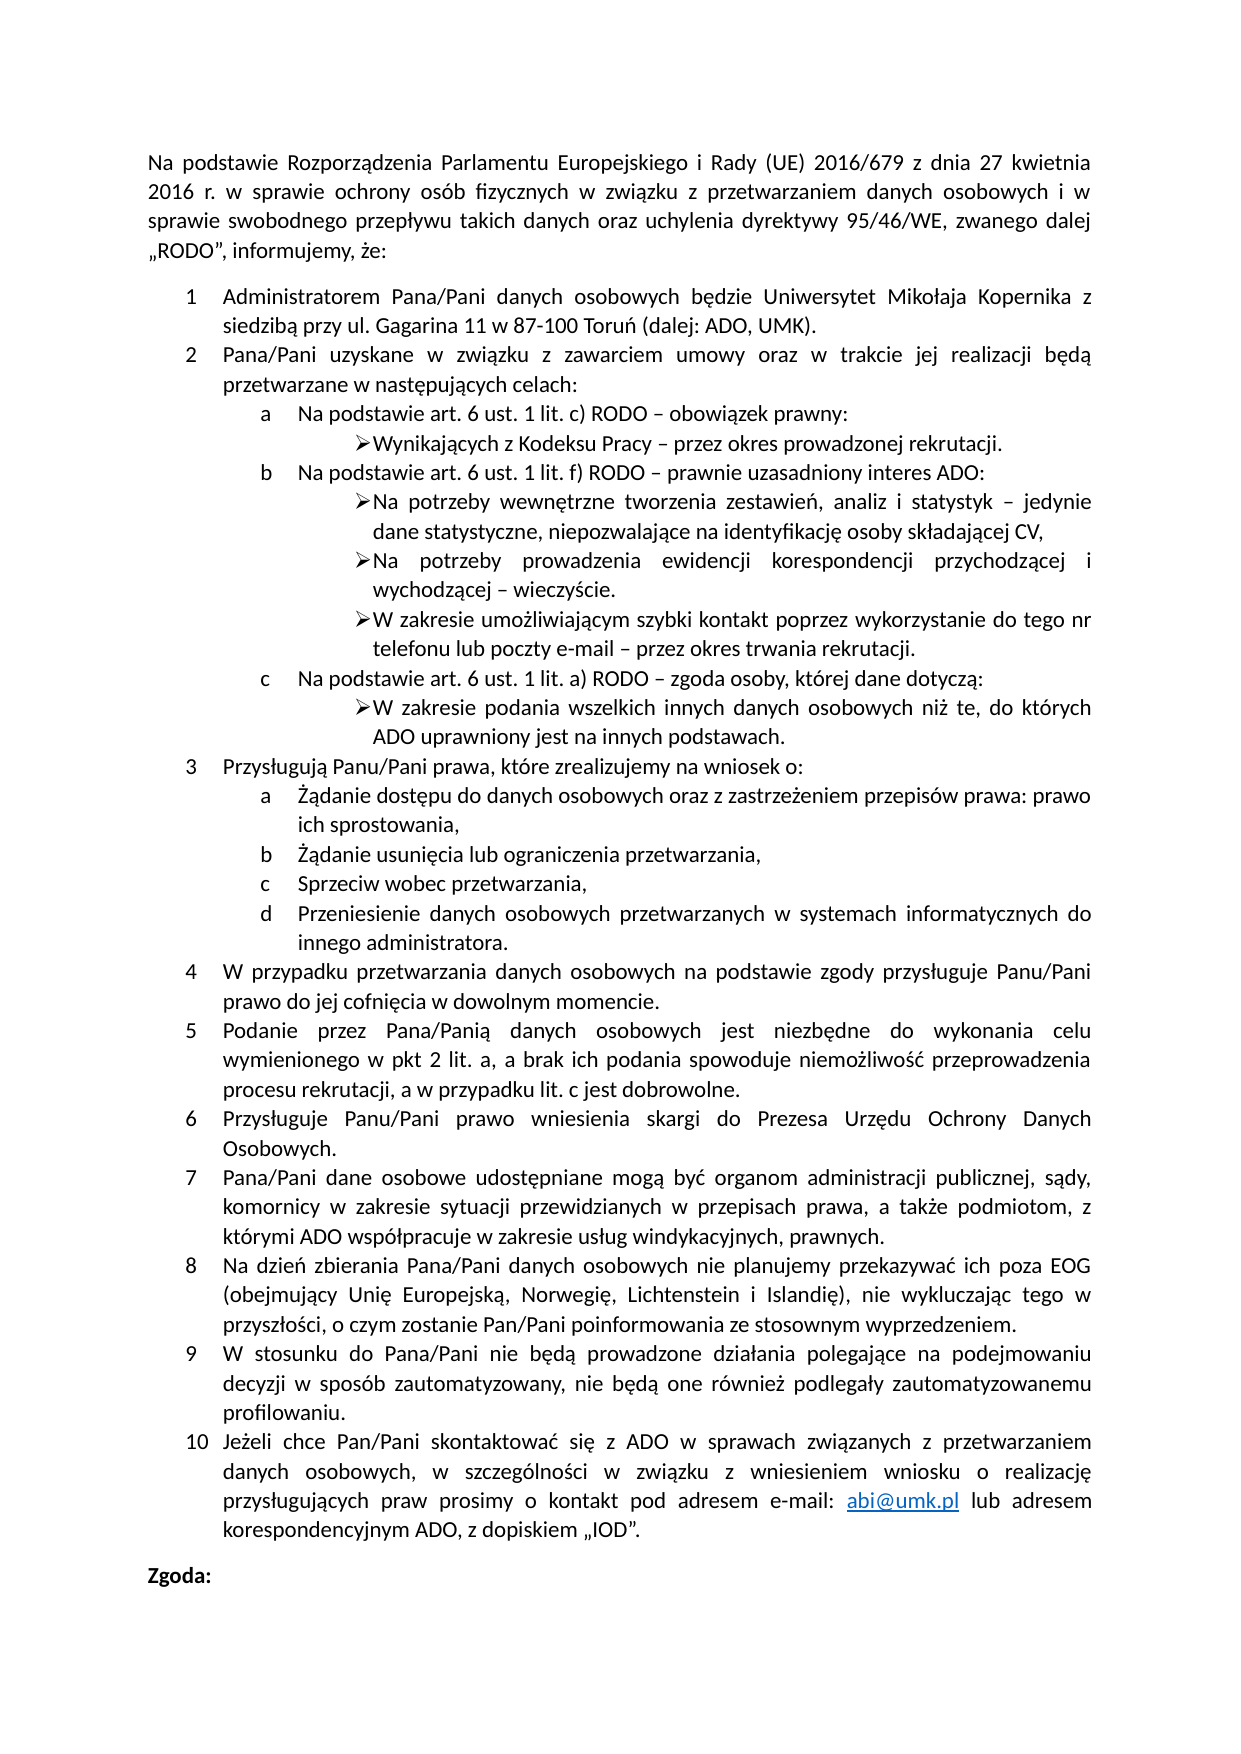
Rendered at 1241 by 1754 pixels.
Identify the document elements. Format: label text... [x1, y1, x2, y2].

list Przeniesienie danych osobowych przetwarzanych w systemach informatycznych do innego administratora. [260, 899, 1093, 956]
list Przysługują Panu/Pani prawa, które zrealizujemy na wniosek o: [185, 752, 1093, 780]
list Na podstawie art. 6 ust. 1 lit. a) RODO – zgoda osoby, której dane dotyczą: [260, 664, 1093, 692]
list Na potrzeby prowadzenia ewidencji korespondencji przychodzącej i wychodzącej – wieczyście. [354, 546, 1093, 603]
list Pana/Pani dane osobowe udostępniane mogą być organom administracji publicznej, sądy, komornicy w zakresie sytuacji przewidzianych w przepisach prawa, a także podmiotom, z którymi ADO współpracuje w zakresie usług windykacyjnych, prawnych. [185, 1163, 1093, 1250]
list Na podstawie art. 6 ust. 1 lit. f) RODO – prawnie uzasadniony interes ADO: [260, 458, 1093, 486]
list W zakresie umożliwiającym szybki kontakt poprzez wykorzystanie do tego nr telefonu lub poczty e-mail – przez okres trwania rekrutacji. [354, 605, 1093, 662]
list Wynikających z Kodeksu Pracy – przez okres prowadzonej rekrutacji. [354, 429, 1093, 457]
list Żądanie dostępu do danych osobowych oraz z zastrzeżeniem przepisów prawa: prawo ich sprostowania, [260, 781, 1093, 838]
list W stosunku do Pana/Pani nie będą prowadzone działania polegające na podejmowaniu decyzji w sposób zautomatyzowany, nie będą one również podlegały zautomatyzowanemu profilowaniu. [185, 1339, 1093, 1426]
list Przysługuje Panu/Pani prawo wniesienia skargi do Prezesa Urzędu Ochrony Danych Osobowych. [185, 1104, 1093, 1162]
text Zgoda: [148, 1562, 1093, 1589]
list W zakresie podania wszelkich innych danych osobowych niż te, do których ADO uprawniony jest na innych podstawach. [354, 693, 1093, 750]
list W przypadku przetwarzania danych osobowych na podstawie zgody przysługuje Panu/Pani prawo do jej cofnięcia w dowolnym momencie. [185, 957, 1093, 1015]
list Na dzień zbierania Pana/Pani danych osobowych nie planujemy przekazywać ich poza EOG (obejmujący Unię Europejską, Norwegię, Lichtenstein i Islandię), nie wykluczając tego w przyszłości, o czym zostanie Pan/Pani poinformowania ze stosownym wyprzedzeniem. [185, 1251, 1093, 1338]
list Administratorem Pana/Pani danych osobowych będzie Uniwersytet Mikołaja Kopernika z siedzibą przy ul. Gagarina 11 w 87-100 Toruń (dalej: ADO, UMK). [185, 282, 1093, 339]
list Żądanie usunięcia lub ograniczenia przetwarzania, [260, 840, 1093, 868]
list Na podstawie art. 6 ust. 1 lit. c) RODO – obowiązek prawny: [260, 399, 1093, 427]
list Sprzeciw wobec przetwarzania, [260, 869, 1093, 897]
list Pana/Pani uzyskane w związku z zawarciem umowy oraz w trakcie jej realizacji będą przetwarzane w następujących celach: [185, 341, 1093, 398]
list Podanie przez Pana/Panią danych osobowych jest niezbędne do wykonania celu wymienionego w pkt 2 lit. a, a brak ich podania spowoduje niemożliwość przeprowadzenia procesu rekrutacji, a w przypadku lit. c jest dobrowolne. [185, 1016, 1093, 1103]
list Jeżeli chce Pan/Pani skontaktować się z ADO w sprawach związanych z przetwarzaniem danych osobowych, w szczególności w związku z wniesieniem wniosku o realizację przysługujących praw prosimy o kontakt pod adresem e-mail: abi@umk.pl lub adresem korespondencyjnym ADO, z dopiskiem „IOD”. [185, 1427, 1093, 1543]
list Na potrzeby wewnętrzne tworzenia zestawień, analiz i statystyk – jedynie dane statystyczne, niepozwalające na identyfikację osoby składającej CV, [354, 487, 1093, 545]
text Na podstawie Rozporządzenia Parlamentu Europejskiego i Rady (UE) 2016/679 z dnia 27 kwietnia 2016 r. w sprawie ochrony osób fizycznych w związku z przetwarzaniem danych osobowych i w sprawie swobodnego przepływu takich danych oraz uchylenia dyrektywy 95/46/WE, zwanego dalej „RODO”, informujemy, że: [148, 148, 1093, 264]
